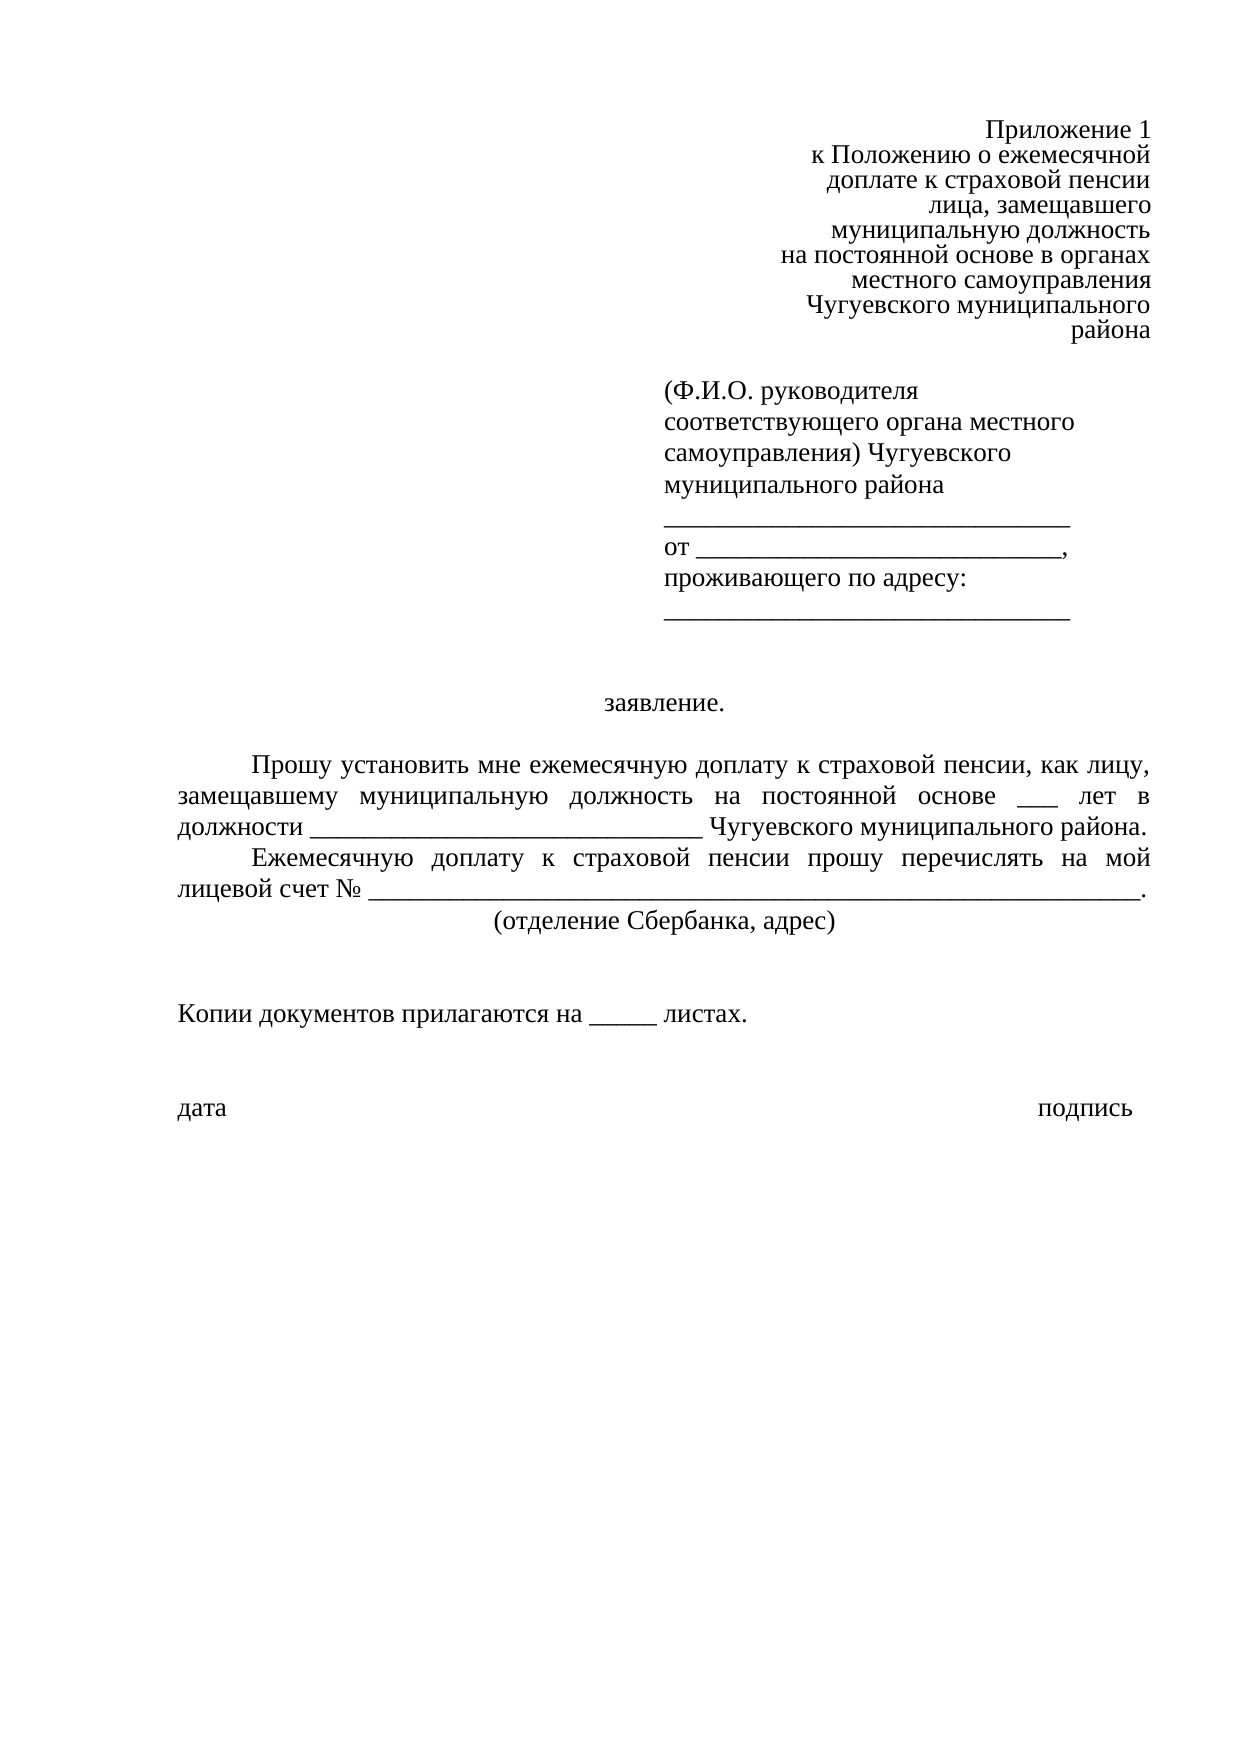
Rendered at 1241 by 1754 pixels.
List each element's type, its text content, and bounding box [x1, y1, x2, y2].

text Копии документов прилагаются на _____ листах. [177, 997, 1152, 1028]
text Ежемесячную доплату к страховой пенсии прошу перечислять на мой лицевой счет № _________________________________________________________. [177, 841, 1152, 904]
text на постоянной основе в органах местного самоуправления [177, 243, 1152, 293]
text к Положению о ежемесячной [177, 143, 1152, 168]
text Чугуевского муниципального [177, 293, 1152, 318]
text от ___________________________, [177, 530, 1152, 561]
text дата подпись [177, 1091, 1152, 1122]
text проживающего по адресу: [177, 561, 1152, 592]
text (отделение Сбербанка, адрес) [177, 904, 1152, 935]
text Прошу установить мне ежемесячную доплату к страховой пенсии, как лицу, замещавшему муниципальную должность на постоянной основе ___ лет в должности _____________________________ Чугуевского муниципального района. [177, 748, 1152, 841]
text самоуправления) Чугуевского [177, 437, 1152, 468]
text Приложение 1 [177, 118, 1152, 143]
text заявление. [177, 686, 1152, 717]
text муниципальную должность [177, 218, 1152, 243]
text ______________________________ [177, 592, 1152, 623]
text (Ф.И.О. руководителя [177, 374, 1152, 405]
text соответствующего органа местного [177, 405, 1152, 437]
text муниципального района [177, 468, 1152, 499]
text района [177, 318, 1152, 343]
text ______________________________ [177, 499, 1152, 530]
text доплате к страховой пенсии лица, замещавшего [177, 168, 1152, 218]
